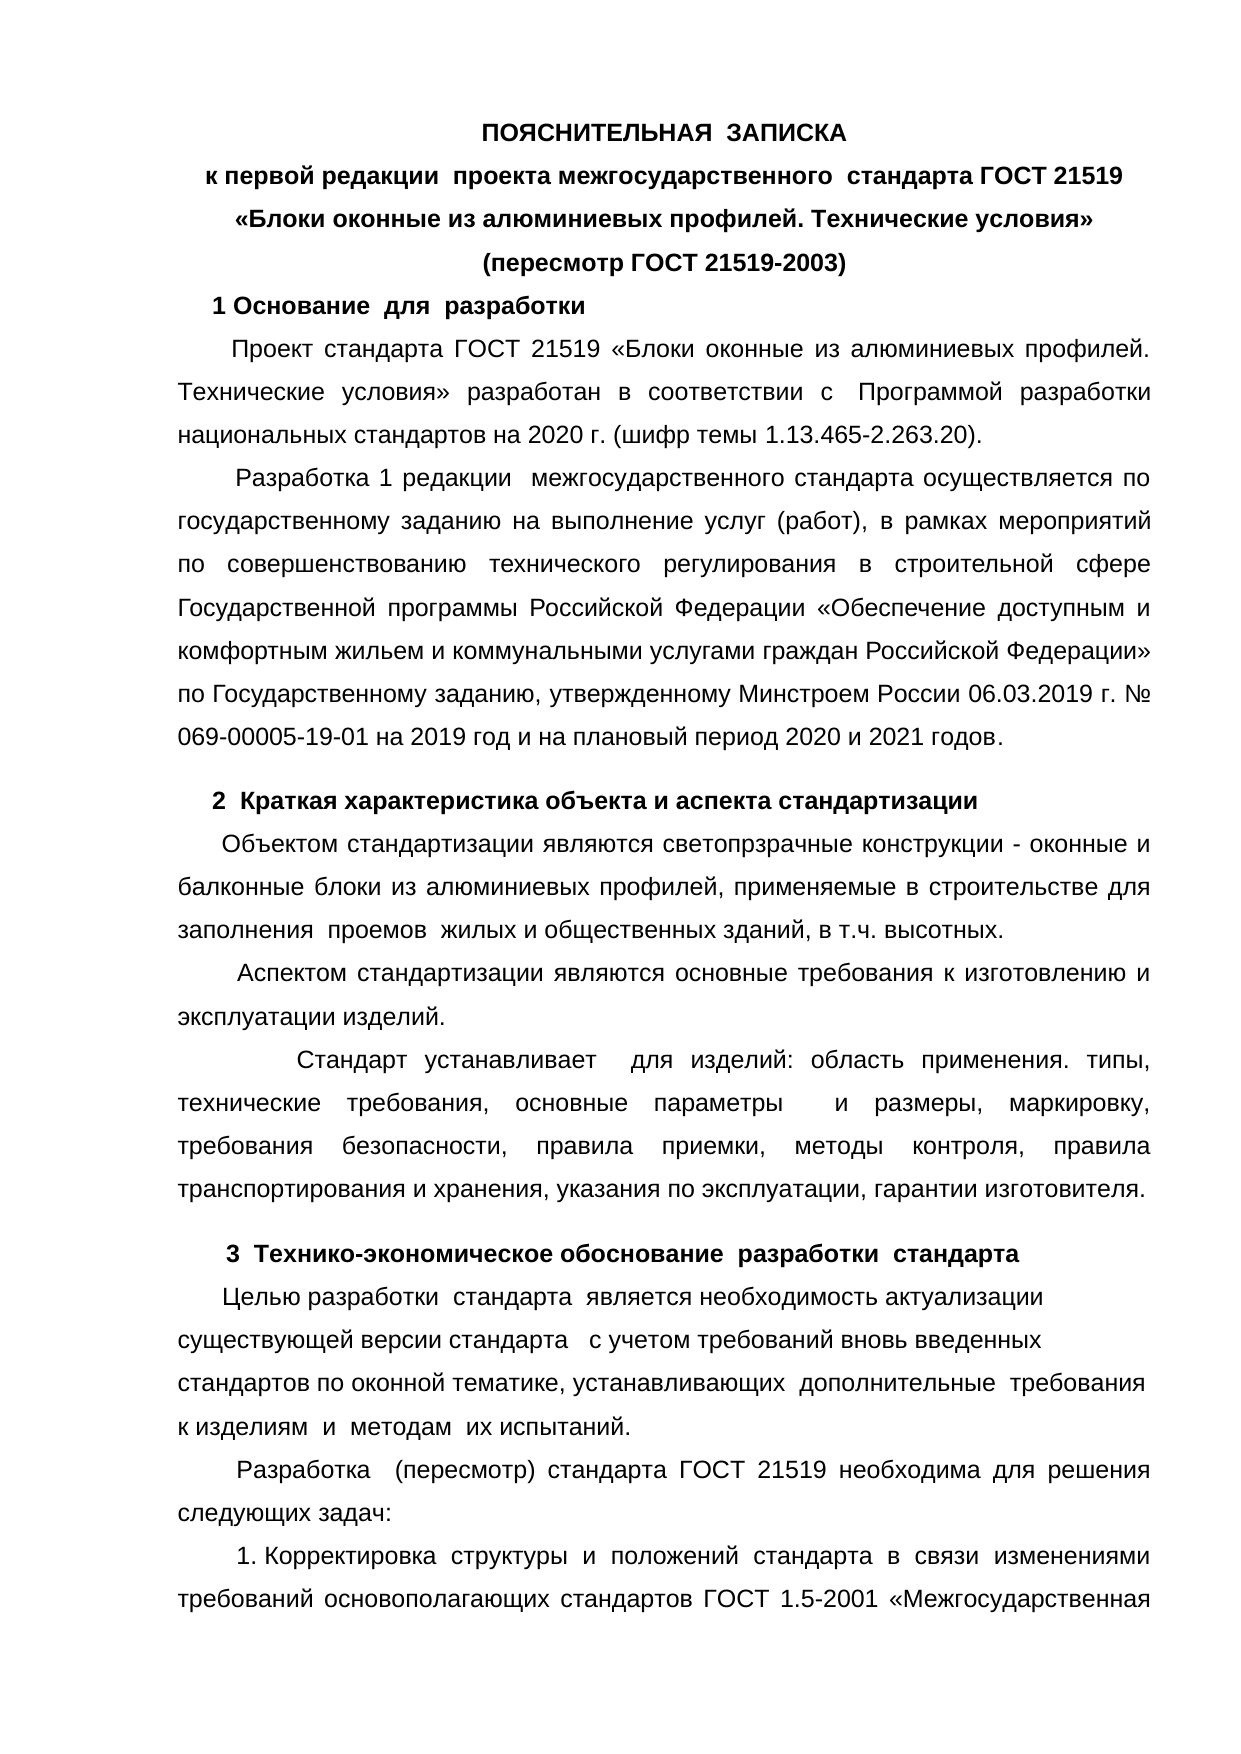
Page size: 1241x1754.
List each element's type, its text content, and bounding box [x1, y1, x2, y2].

text Объектом стандартизации являются светопрзрачные конструкции - оконные и балконные блоки из алюминиевых профилей, применяемые в строительстве для заполнения проемов жилых и общественных зданий, в т.ч. высотных. [177, 829, 1152, 944]
text 3 Технико-экономическое обоснование разработки стандарта [177, 1239, 1152, 1268]
text Разработка (пересмотр) стандарта ГОСТ 21519 необходима для решения следующих задач: [177, 1455, 1152, 1527]
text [177, 1541, 1152, 1613]
text к первой редакции проекта межгосударственного стандарта ГОСТ 21519 «Блоки оконные из алюминиевых профилей. Технические условия» [177, 161, 1152, 233]
text 2 Краткая характеристика объекта и аспекта стандартизации [177, 786, 1152, 814]
text Стандарт устанавливает для изделий: область применения. типы, технические требования, основные параметры и размеры, маркировку, требования безопасности, правила приемки, методы контроля, правила транспортирования и хранения, указания по эксплуатации, гарантии изготовителя. [177, 1044, 1152, 1203]
text Проект стандарта ГОСТ 21519 «Блоки оконные из алюминиевых профилей. Технические условия» разработан в соответствии с Программой разработки национальных стандартов на 2020 г. (шифр темы 1.13.465-2.263.20). [177, 334, 1152, 449]
text Аспектом стандартизации являются основные требования к изготовлению и эксплуатации изделий. [177, 958, 1152, 1030]
text ПОЯСНИТЕЛЬНАЯ ЗАПИСКА [177, 118, 1152, 147]
text (пересмотр ГОСТ 21519-2003) [177, 247, 1152, 276]
text 1 Основание для разработки [177, 291, 1152, 319]
text Разработка 1 редакции межгосударственного стандарта осуществляется по государственному заданию на выполнение услуг (работ), в рамках мероприятий по совершенствованию технического регулирования в строительной сфере Государственной программы Российской Федерации «Обеспечение доступным и комфортным жильем и коммунальными услугами граждан Российской Федерации» по Государственному заданию, утвержденному Минстроем России 06.03.2019 г. № 069-00005-19-01 на 2019 год и на плановый период 2020 и 2021 годов. [177, 463, 1152, 751]
text Целью разработки стандарта является необходимость актуализации существующей версии стандарта с учетом требований вновь введенных стандартов по оконной тематике, устанавливающих дополнительные требования к изделиям и методам их испытаний. [177, 1282, 1152, 1440]
